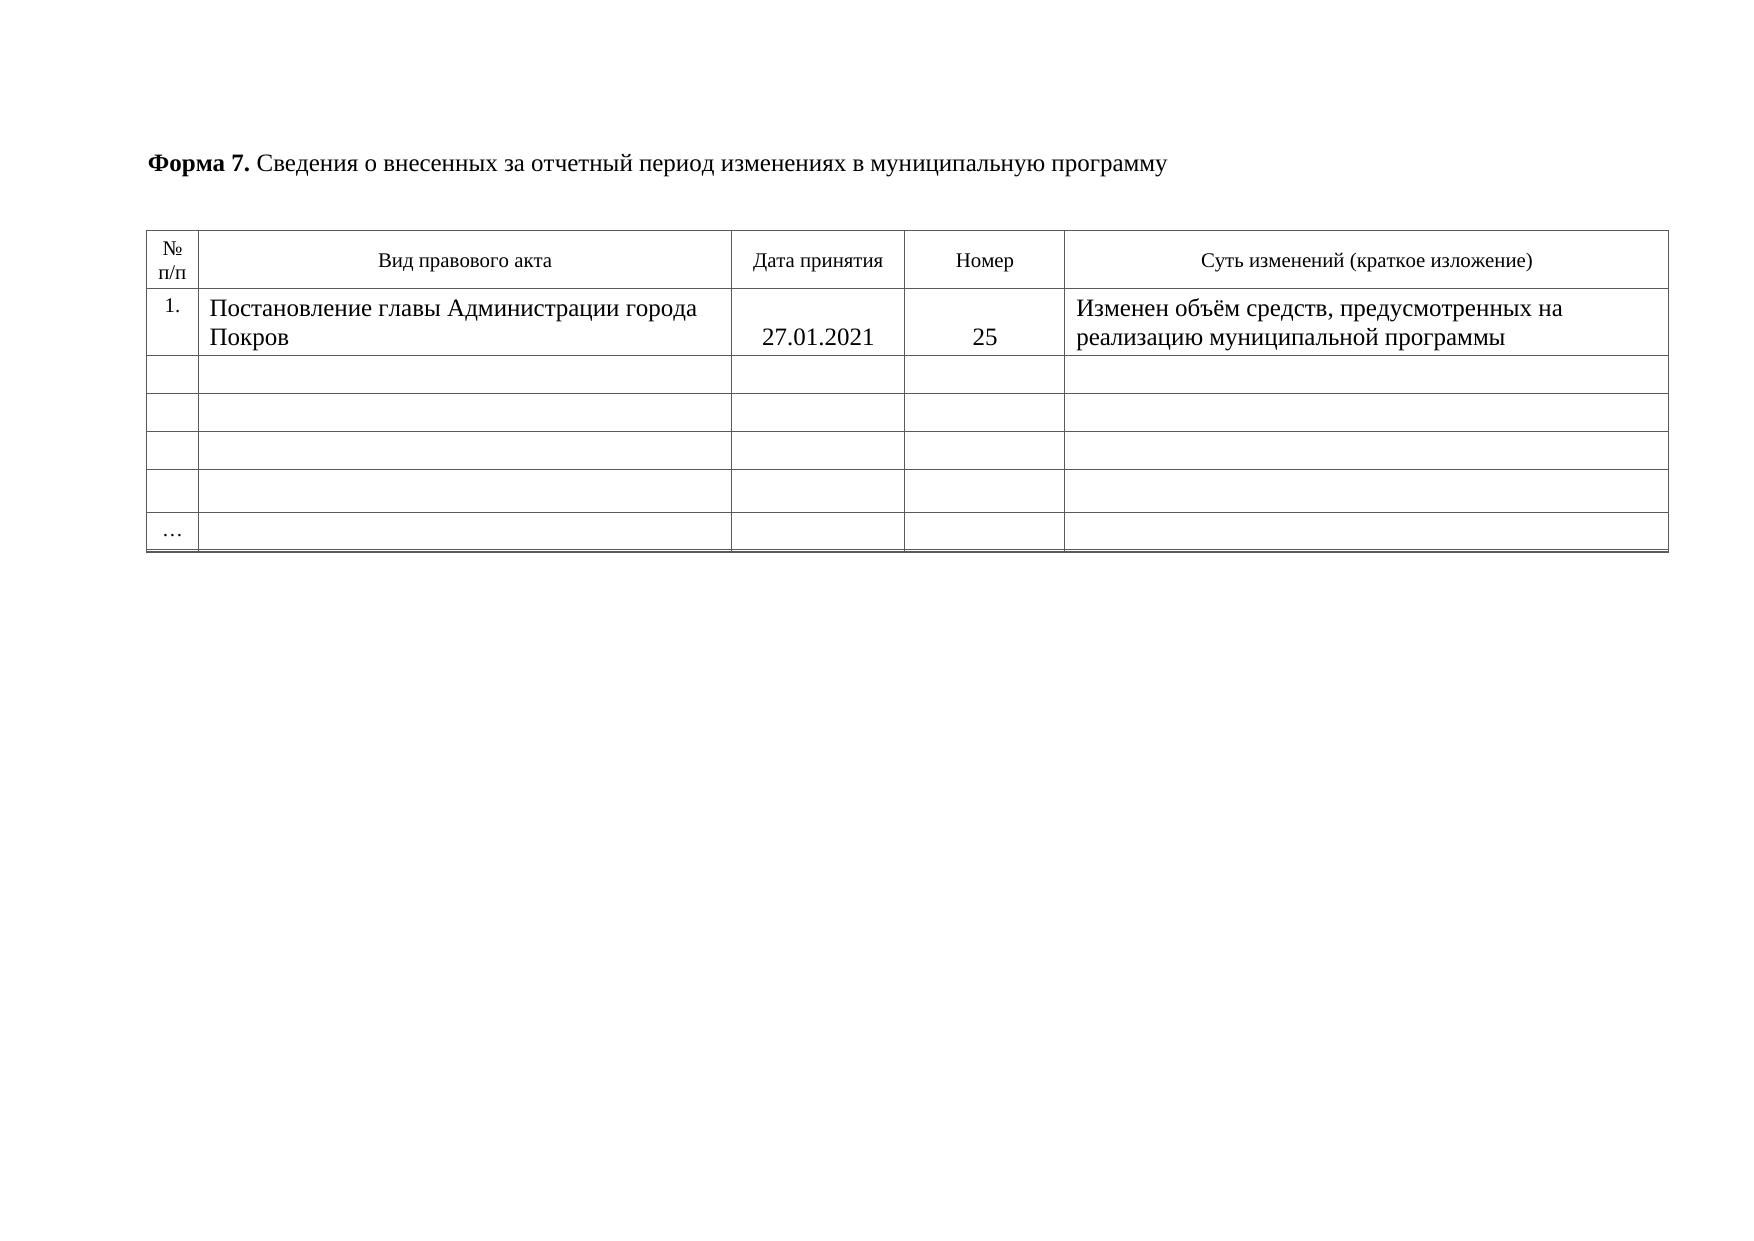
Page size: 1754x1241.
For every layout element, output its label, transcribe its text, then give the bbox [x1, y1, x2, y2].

table_header Дата принятия [732, 231, 904, 288]
table_header Номер [905, 231, 1064, 288]
table_cell [199, 394, 731, 431]
table_cell [905, 470, 1064, 512]
table_cell [1065, 356, 1668, 393]
table_cell [732, 356, 904, 393]
table_cell 1. [147, 289, 198, 355]
text Форма 7. Сведения о внесенных за отчетный период изменениях в муниципальную программу [148, 148, 1606, 176]
table_cell 27.01.2021 [732, 289, 904, 355]
table_cell [147, 470, 198, 512]
table_cell [199, 470, 731, 512]
table_cell [732, 432, 904, 469]
table_cell [1065, 513, 1668, 549]
table_cell [199, 356, 731, 393]
table_cell Постановление главы Администрации города Покров [199, 289, 731, 355]
table_cell [1065, 394, 1668, 431]
table_cell [1065, 470, 1668, 512]
table_cell [905, 394, 1064, 431]
table_cell [147, 356, 198, 393]
table_header Вид правового акта [199, 231, 731, 288]
table_cell 25 [905, 289, 1064, 355]
table_header Суть изменений (краткое изложение) [1065, 231, 1668, 288]
table_cell [199, 513, 731, 549]
table_cell [147, 394, 198, 431]
table_cell [732, 513, 904, 549]
table_cell [199, 432, 731, 469]
table_cell [732, 470, 904, 512]
table_header № п/п [147, 231, 198, 288]
table_cell [905, 432, 1064, 469]
table_cell [1065, 432, 1668, 469]
table_cell [905, 356, 1064, 393]
table_cell … [147, 513, 198, 549]
table_cell [732, 394, 904, 431]
table_cell [905, 513, 1064, 549]
table_cell [147, 432, 198, 469]
table_cell Изменен объём средств, предусмотренных на реализацию муниципальной программы [1065, 289, 1668, 355]
